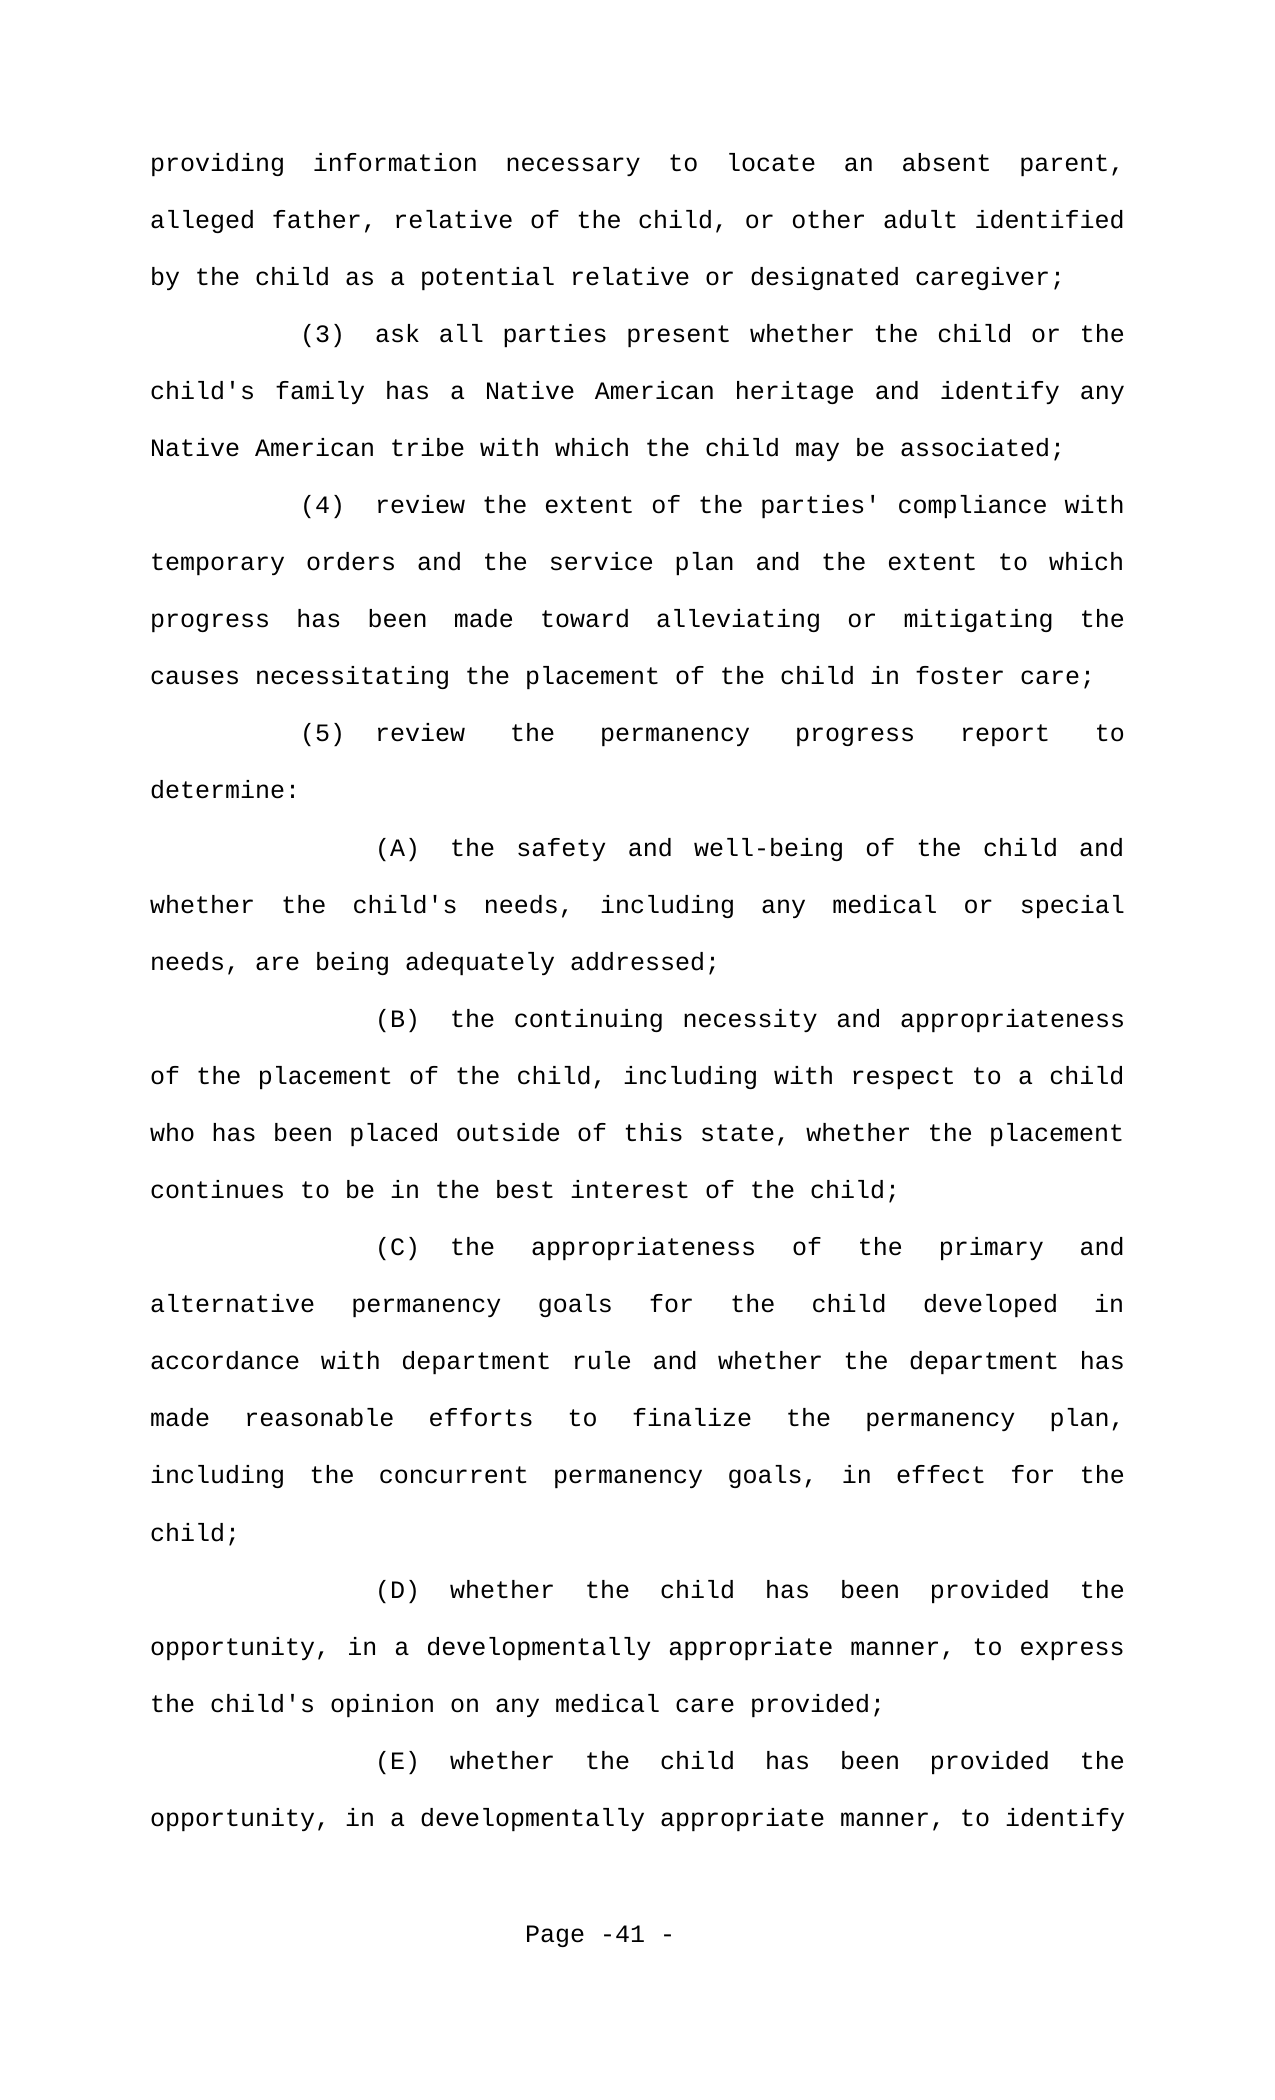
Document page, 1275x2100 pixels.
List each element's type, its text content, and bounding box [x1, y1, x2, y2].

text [150, 1748, 1125, 1834]
text (3) ask all parties present whether the child or the child's family has a Native American heritage and identify any Native American tribe with which the child may be associated; [150, 321, 1125, 464]
text (5) review the permanency progress report to determine: [150, 721, 1125, 806]
text (A) the safety and well-being of the child and whether the child's needs, including any medical or special needs, are being adequately addressed; [150, 835, 1125, 978]
text (4) review the extent of the parties' compliance with temporary orders and the service plan and the extent to which progress has been made toward alleviating or mitigating the causes necessitating the placement of the child in foster care; [150, 492, 1125, 692]
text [150, 150, 1125, 293]
text (D) whether the child has been provided the opportunity, in a developmentally appropriate manner, to express the child's opinion on any medical care provided; [150, 1577, 1125, 1720]
text (C) the appropriateness of the primary and alternative permanency goals for the child developed in accordance with department rule and whether the department has made reasonable efforts to finalize the permanency plan, including the concurrent permanency goals, in effect for the child; [150, 1234, 1125, 1548]
text (B) the continuing necessity and appropriateness of the placement of the child, including with respect to a child who has been placed outside of this state, whether the placement continues to be in the best interest of the child; [150, 1006, 1125, 1206]
